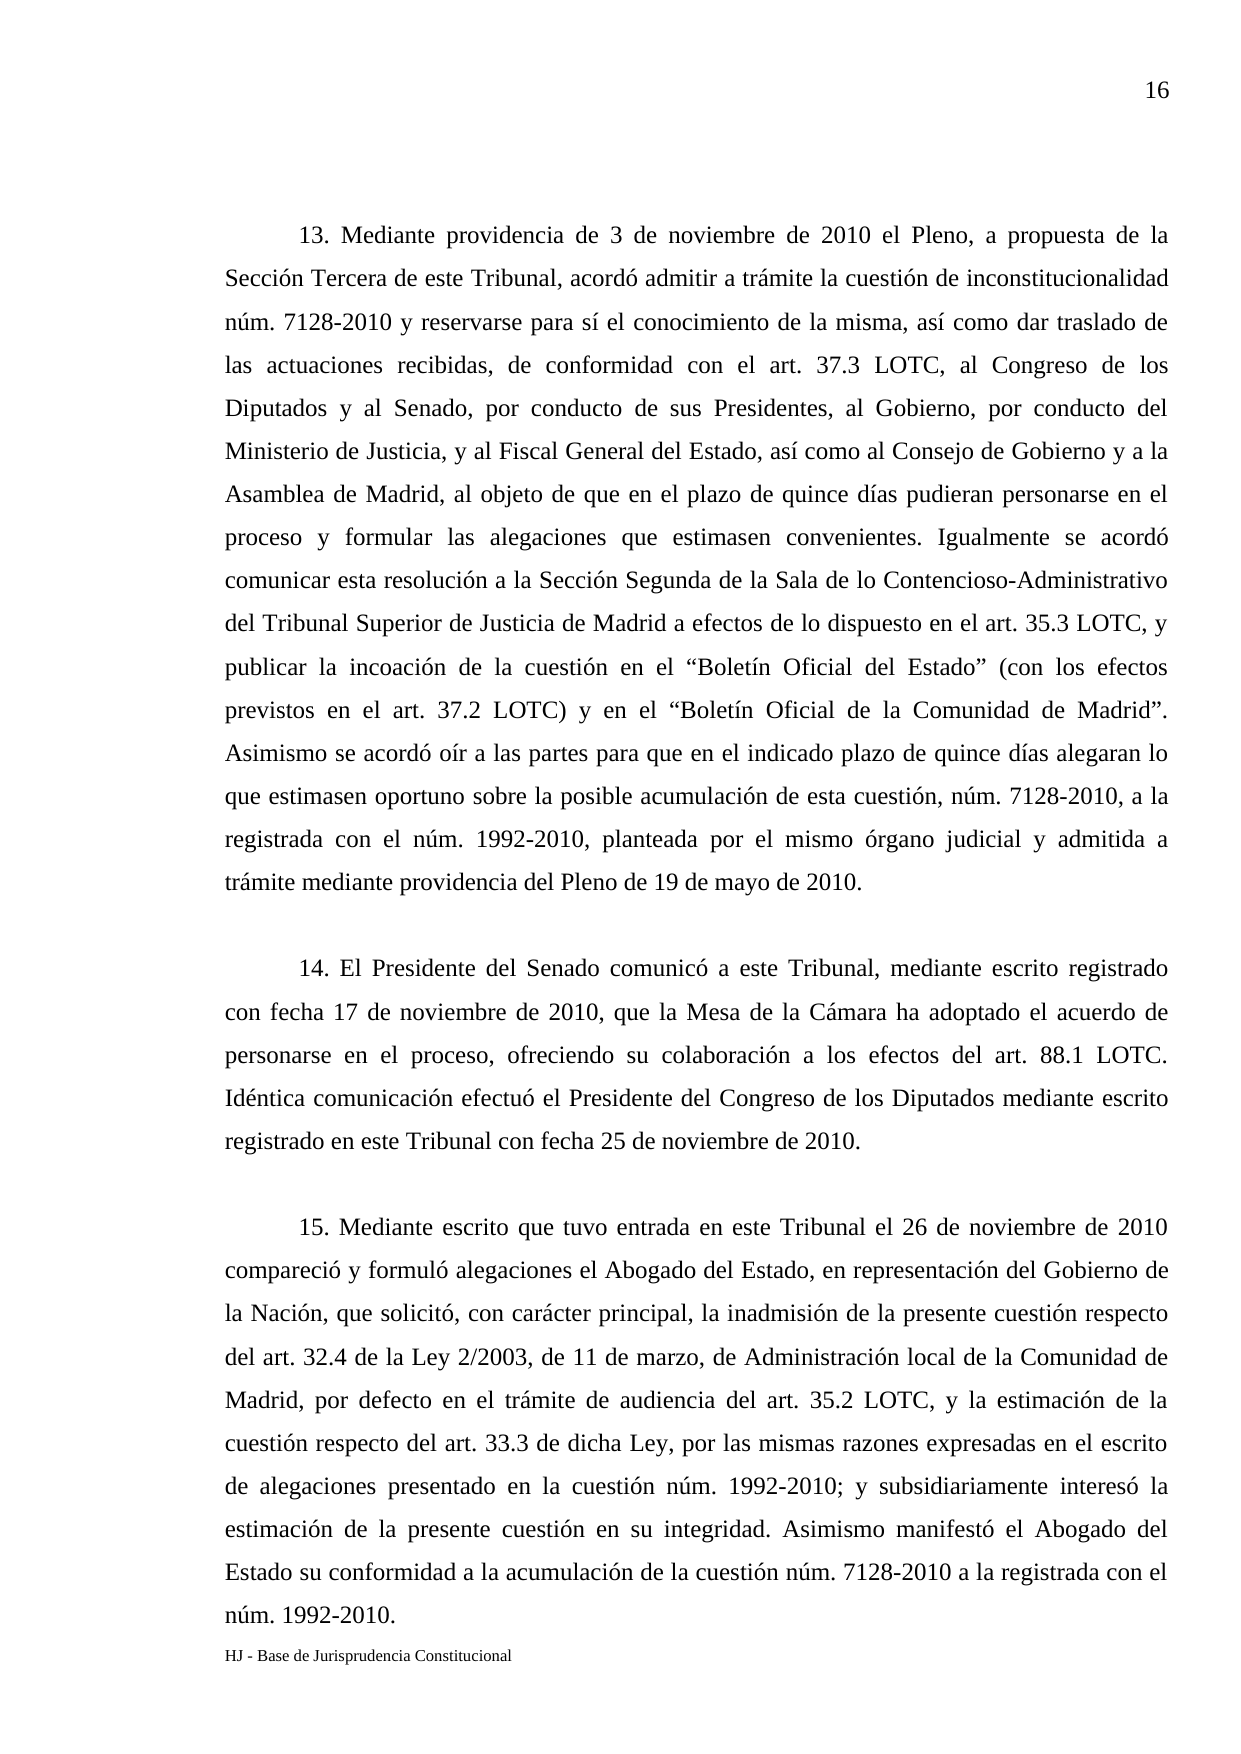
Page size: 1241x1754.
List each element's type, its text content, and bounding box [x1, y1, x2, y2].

text 13. Mediante providencia de 3 de noviembre de 2010 el Pleno, a propuesta de la Sección Tercera de este Tribunal, acordó admitir a trámite la cuestión de inconstitucionalidad núm. 7128-2010 y reservarse para sí el conocimiento de la misma, así como dar traslado de las actuaciones recibidas, de conformidad con el art. 37.3 LOTC, al Congreso de los Diputados y al Senado, por conducto de sus Presidentes, al Gobierno, por conducto del Ministerio de Justicia, y al Fiscal General del Estado, así como al Consejo de Gobierno y a la Asamblea de Madrid, al objeto de que en el plazo de quince días pudieran personarse en el proceso y formular las alegaciones que estimasen convenientes. Igualmente se acordó comunicar esta resolución a la Sección Segunda de la Sala de lo Contencioso-Administrativo del Tribunal Superior de Justicia de Madrid a efectos de lo dispuesto en el art. 35.3 LOTC, y publicar la incoación de la cuestión en el “Boletín Oficial del Estado” (con los efectos previstos en el art. 37.2 LOTC) y en el “Boletín Oficial de la Comunidad de Madrid”. Asimismo se acordó oír a las partes para que en el indicado plazo de quince días alegaran lo que estimasen oportuno sobre la posible acumulación de esta cuestión, núm. 7128-2010, a la registrada con el núm. 1992-2010, planteada por el mismo órgano judicial y admitida a trámite mediante providencia del Pleno de 19 de mayo de 2010. [224, 220, 1169, 896]
text 15. Mediante escrito que tuvo entrada en este Tribunal el 26 de noviembre de 2010 compareció y formuló alegaciones el Abogado del Estado, en representación del Gobierno de la Nación, que solicitó, con carácter principal, la inadmisión de la presente cuestión respecto del art. 32.4 de la Ley 2/2003, de 11 de marzo, de Administración local de la Comunidad de Madrid, por defecto en el trámite de audiencia del art. 35.2 LOTC, y la estimación de la cuestión respecto del art. 33.3 de dicha Ley, por las mismas razones expresadas en el escrito de alegaciones presentado en la cuestión núm. 1992-2010; y subsidiariamente interesó la estimación de la presente cuestión en su integridad. Asimismo manifestó el Abogado del Estado su conformidad a la acumulación de la cuestión núm. 7128-2010 a la registrada con el núm. 1992-2010. [224, 1212, 1169, 1629]
text 14. El Presidente del Senado comunicó a este Tribunal, mediante escrito registrado con fecha 17 de noviembre de 2010, que la Mesa de la Cámara ha adoptado el acuerdo de personarse en el proceso, ofreciendo su colaboración a los efectos del art. 88.1 LOTC. Idéntica comunicación efectuó el Presidente del Congreso de los Diputados mediante escrito registrado en este Tribunal con fecha 25 de noviembre de 2010. [224, 953, 1169, 1155]
